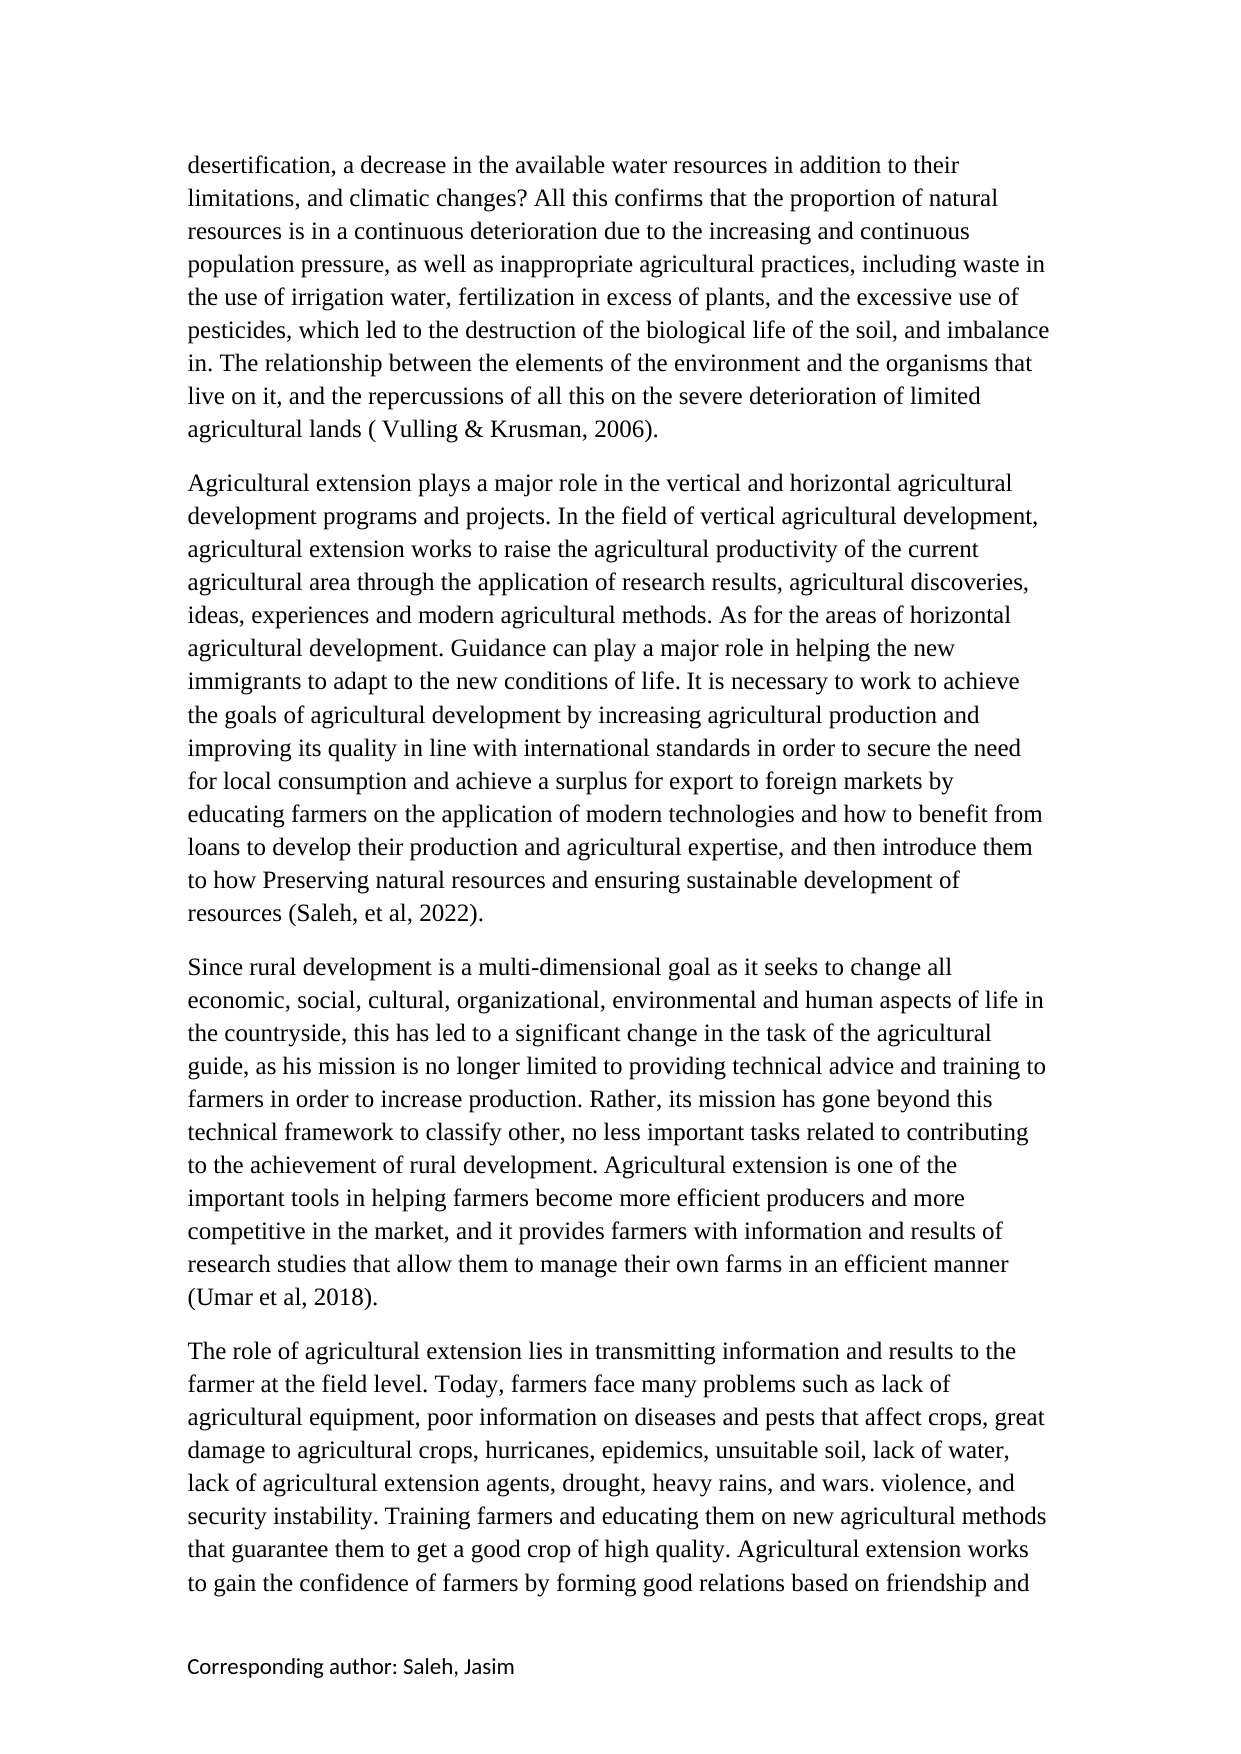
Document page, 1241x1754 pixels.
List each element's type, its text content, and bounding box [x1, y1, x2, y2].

text Since rural development is a multi-dimensional goal as it seeks to change all economic, social, cultural, organizational, environmental and human aspects of life in the countryside, this has led to a significant change in the task of the agricultural guide, as his mission is no longer limited to providing technical advice and training to farmers in order to increase production. Rather, its mission has gone beyond this technical framework to classify other, no less important tasks related to contributing to the achievement of rural development. Agricultural extension is one of the important tools in helping farmers become more efficient producers and more competitive in the market, and it provides farmers with information and results of research studies that allow them to manage their own farms in an efficient manner (Umar et al, 2018). [187, 952, 1053, 1311]
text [187, 150, 1053, 443]
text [187, 1336, 1053, 1596]
text Agricultural extension plays a major role in the vertical and horizontal agricultural development programs and projects. In the field of vertical agricultural development, agricultural extension works to raise the agricultural productivity of the current agricultural area through the application of research results, agricultural discoveries, ideas, experiences and modern agricultural methods. As for the areas of horizontal agricultural development. Guidance can play a major role in helping the new immigrants to adapt to the new conditions of life. It is necessary to work to achieve the goals of agricultural development by increasing agricultural production and improving its quality in line with international standards in order to secure the need for local consumption and achieve a surplus for export to foreign markets by educating farmers on the application of modern technologies and how to benefit from loans to develop their production and agricultural expertise, and then introduce them to how Preserving natural resources and ensuring sustainable development of resources (Saleh, et al, 2022). [187, 468, 1053, 927]
